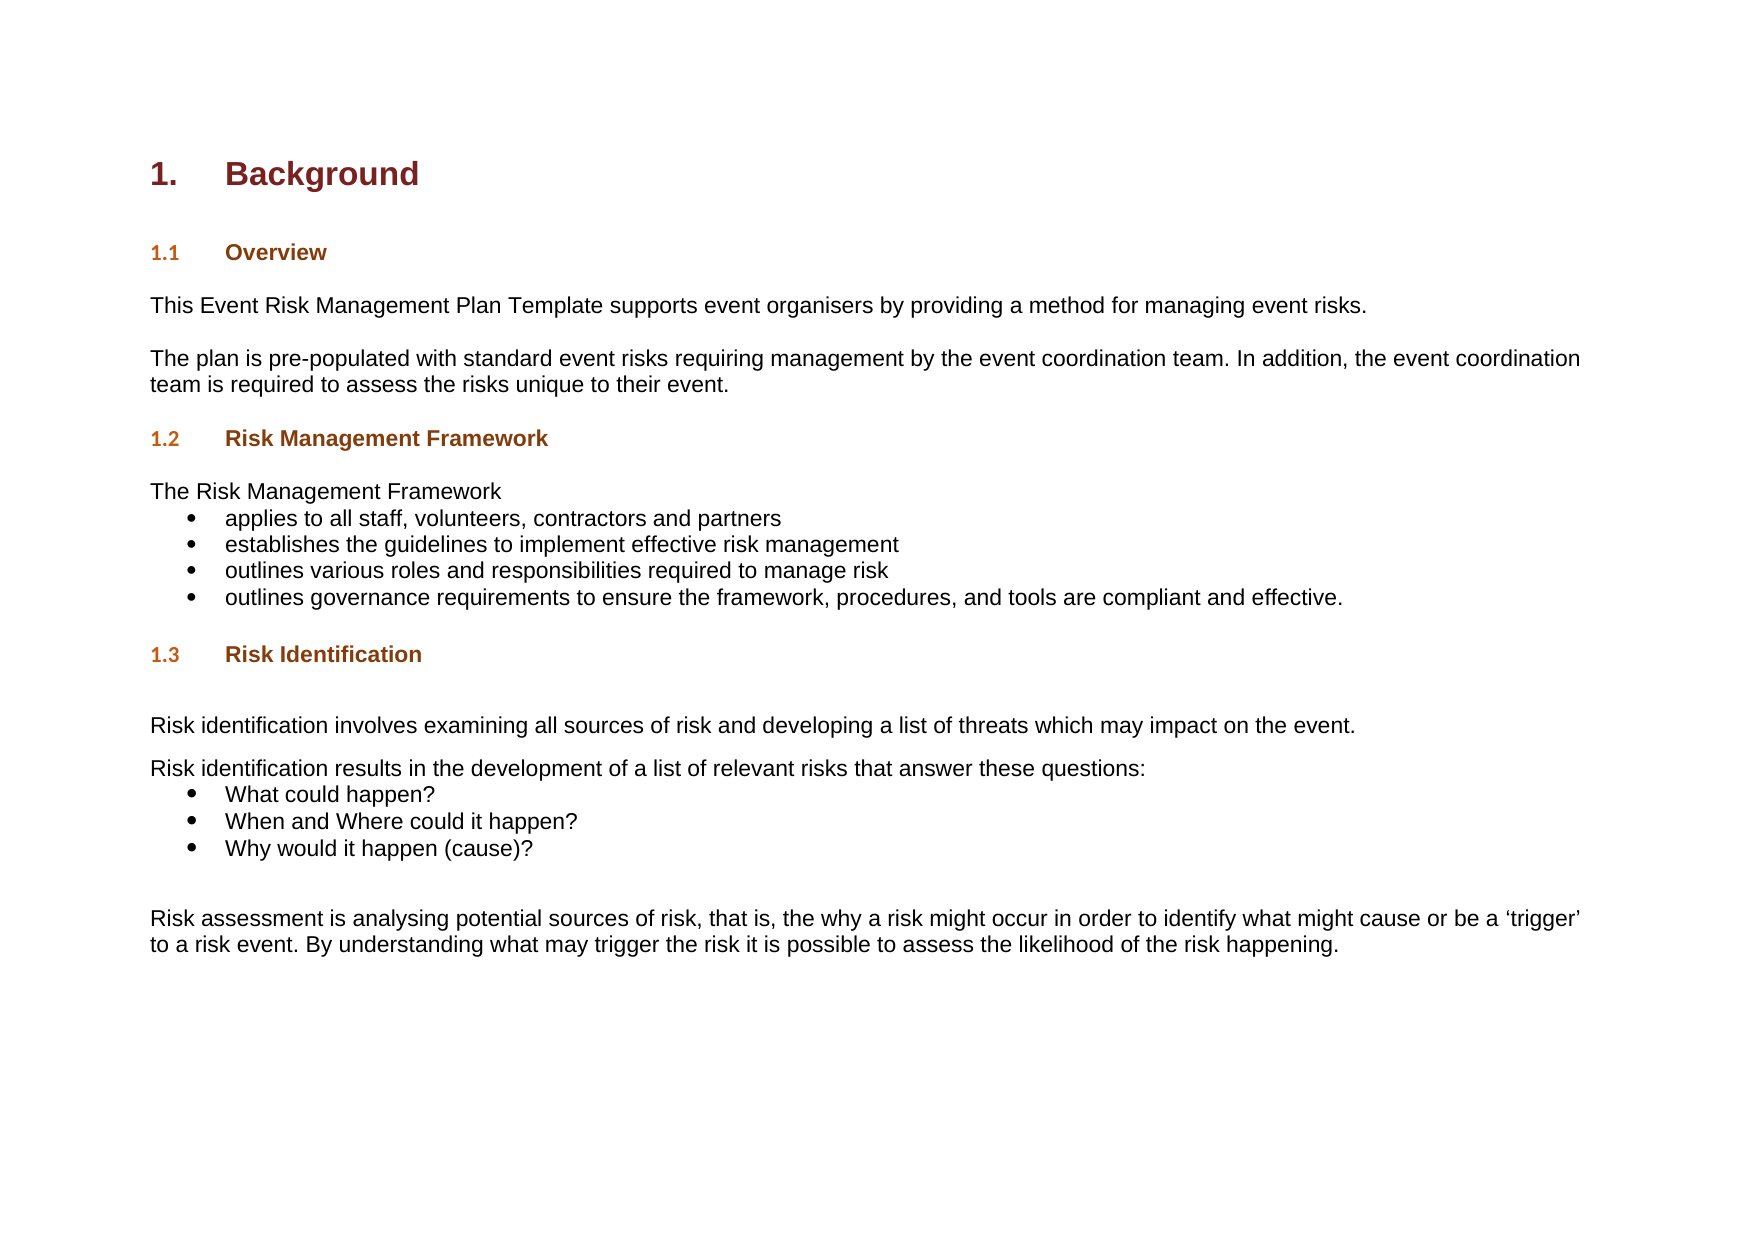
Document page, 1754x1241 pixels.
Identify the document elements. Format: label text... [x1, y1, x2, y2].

text The Risk Management Framework [150, 478, 1604, 504]
text The plan is pre-populated with standard event risks requiring management by the event coordination team. In addition, the event coordination team is required to assess the risks unique to their event. [150, 345, 1604, 397]
text Risk assessment is analysing potential sources of risk, that is, the why a risk might occur in order to identify what might cause or be a ‘trigger’ to a risk event. By understanding what may trigger the risk it is possible to assess the likelihood of the risk happening. [150, 904, 1604, 957]
subtitle Overview [150, 238, 1604, 266]
subtitle Background [150, 154, 1604, 193]
list What could happen? [187, 781, 1604, 808]
subtitle Risk Identification [150, 641, 1604, 668]
list outlines various roles and responsibilities required to manage risk [187, 557, 1604, 584]
list establishes the guidelines to implement effective risk management [187, 531, 1604, 557]
list Risk Management Framework [150, 424, 1604, 452]
list applies to all staff, volunteers, contractors and partners [187, 504, 1604, 531]
text Risk identification involves examining all sources of risk and developing a list of threats which may impact on the event. [150, 712, 1604, 738]
list Why would it happen (cause)? [187, 835, 1604, 862]
text Risk identification results in the development of a list of relevant risks that answer these questions: [150, 754, 1604, 781]
text This Event Risk Management Plan Template supports event organisers by providing a method for managing event risks. [150, 292, 1604, 318]
list When and Where could it happen? [187, 808, 1604, 835]
list outlines governance requirements to ensure the framework, procedures, and tools are compliant and effective. [187, 584, 1604, 610]
